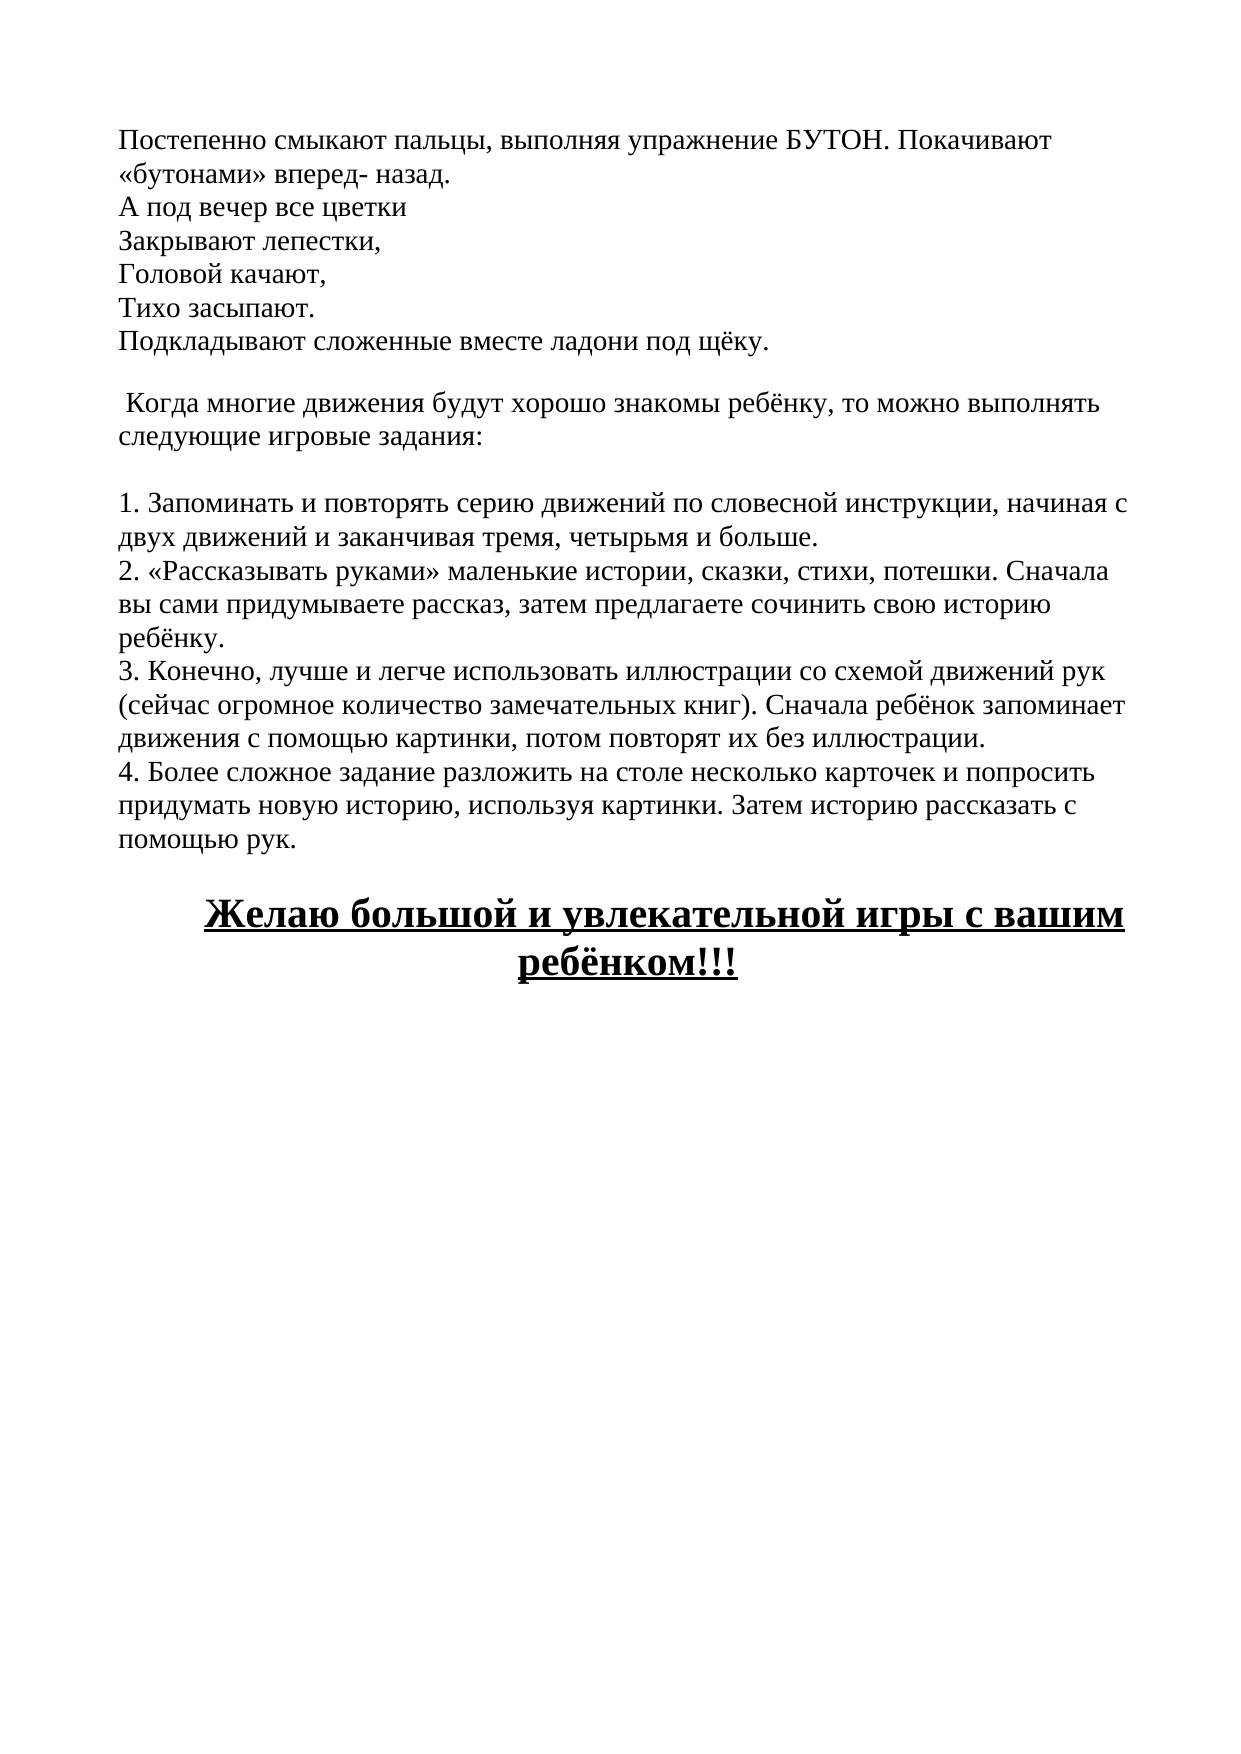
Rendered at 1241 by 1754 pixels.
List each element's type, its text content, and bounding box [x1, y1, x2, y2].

text Тихо засыпают. [118, 290, 1137, 323]
text Головой качают, [118, 256, 1137, 290]
text 1. Запоминать и повторять серию движений по словесной инструкции, начиная с двух движений и заканчивая тремя, четырьмя и больше. [118, 486, 1137, 553]
text 2. «Рассказывать руками» маленькие истории, сказки, стихи, потешки. Сначала вы сами придумываете рассказ, затем предлагаете сочинить свою историю ребёнку. [118, 553, 1137, 653]
text Закрывают лепестки, [118, 223, 1137, 256]
text Постепенно смыкают пальцы, выполняя упражнение БУТОН. Покачивают «бутонами» вперед- назад. [118, 122, 1137, 189]
text 4. Более сложное задание разложить на столе несколько карточек и попросить придумать новую историю, используя картинки. Затем историю рассказать с помощью рук. [118, 754, 1137, 854]
text Подкладывают сложенные вместе ладони под щёку. [118, 323, 1137, 357]
text А под вечер все цветки [118, 189, 1137, 223]
text Желаю большой и увлекательной игры с вашим ребёнком!!! [118, 888, 1137, 984]
text Когда многие движения будут хорошо знакомы ребёнку, то можно выполнять следующие игровые задания: [118, 385, 1137, 452]
text 3. Конечно, лучше и легче использовать иллюстрации со схемой движений рук (сейчас огромное количество замечательных книг). Сначала ребёнок запоминает движения с помощью картинки, потом повторят их без иллюстрации. [118, 653, 1137, 754]
